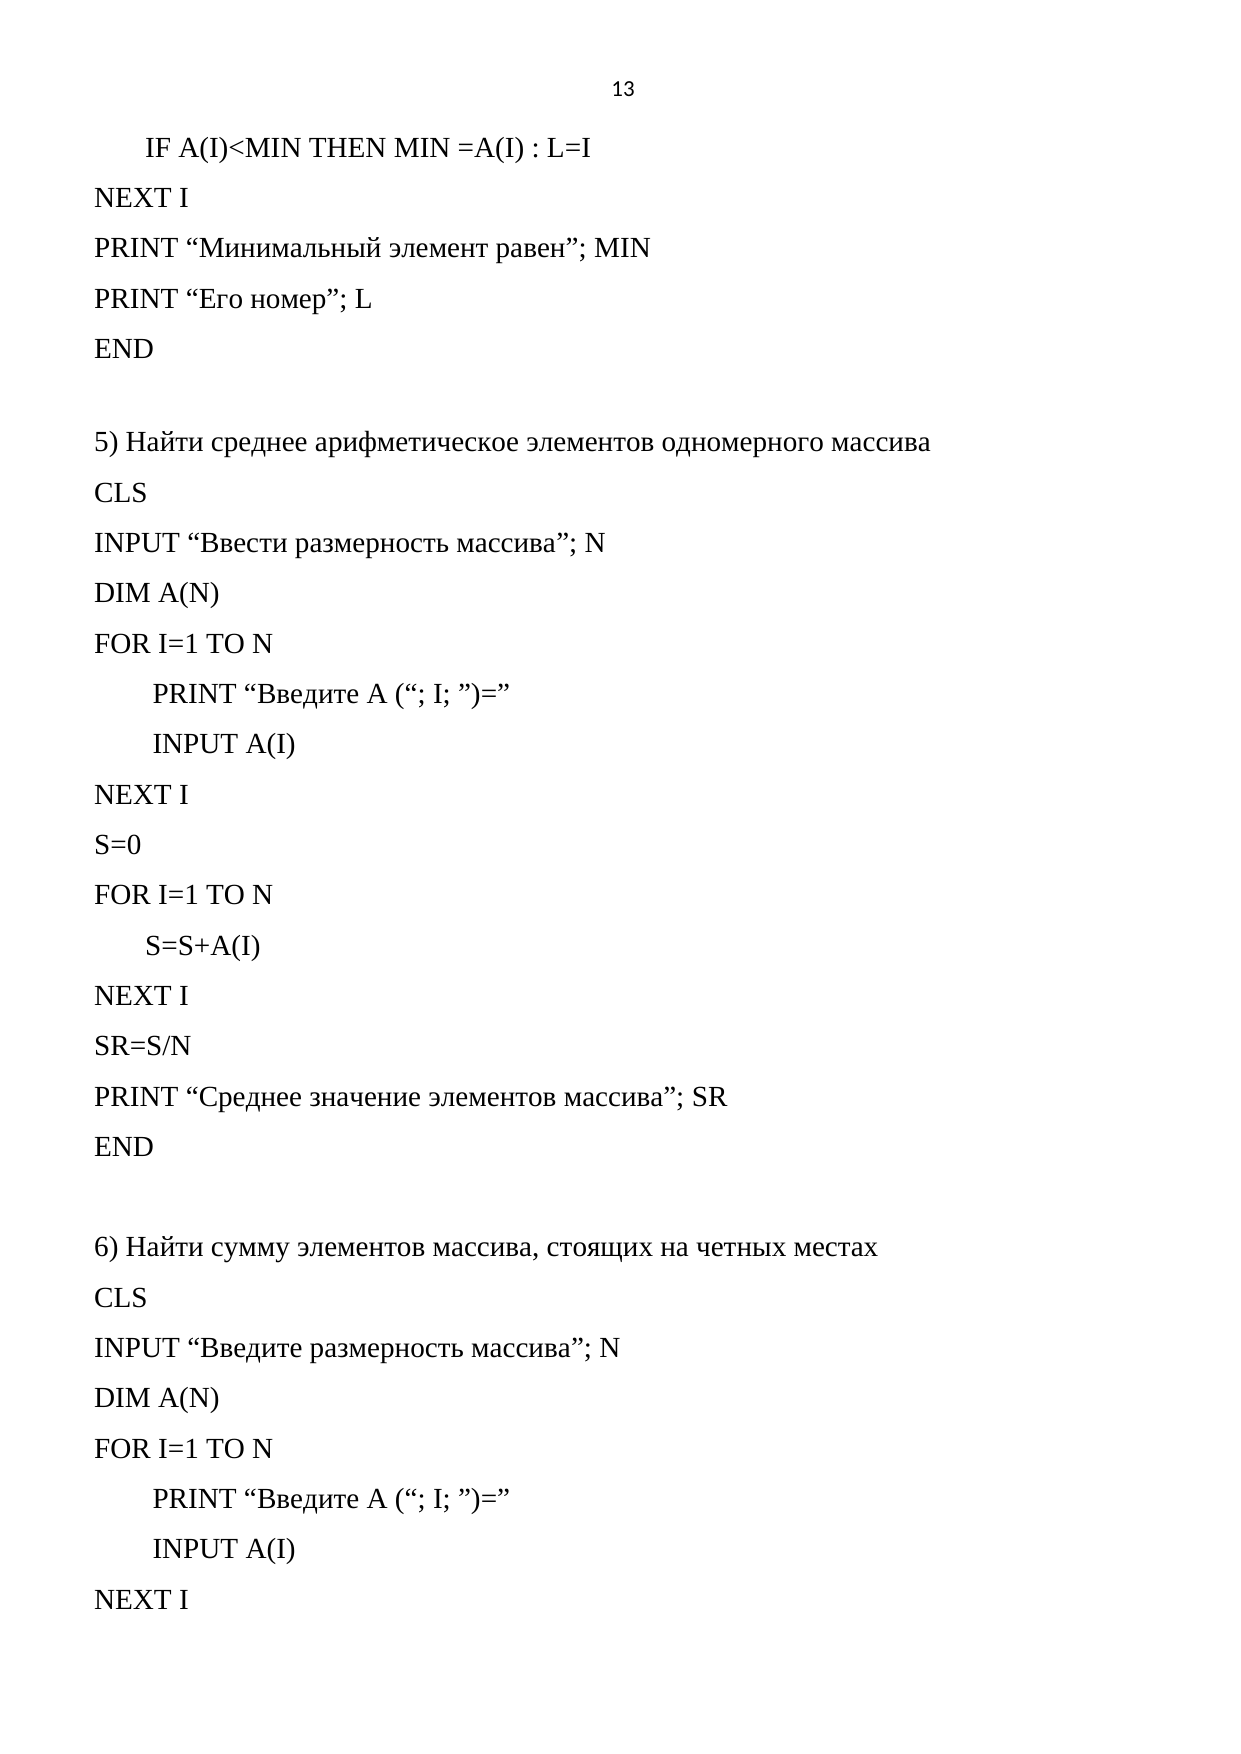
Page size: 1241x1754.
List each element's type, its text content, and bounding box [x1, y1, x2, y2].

text NEXT I [94, 978, 1152, 1012]
text NEXT I [94, 777, 1152, 810]
text CLS [94, 475, 1152, 508]
text S=S+A(I) [94, 928, 1152, 961]
text INPUT “Введите размерность массива”; N [94, 1330, 1152, 1364]
text FOR I=1 TO N [94, 626, 1152, 659]
text DIM A(N) [94, 1381, 1152, 1414]
text DIM A(N) [94, 576, 1152, 609]
text NEXT I [94, 1582, 1152, 1615]
text S=0 [94, 827, 1152, 861]
text PRINT “Минимальный элемент равен”; MIN [94, 231, 1152, 264]
text PRINT “Его номер”; L [94, 281, 1152, 314]
text SR=S/N [94, 1028, 1152, 1062]
text 6) Найти сумму элементов массива, стоящих на четных местах [94, 1229, 1152, 1263]
text IF A(I)<MIN THEN MIN =A(I) : L=I [94, 130, 1152, 163]
text END [94, 1129, 1152, 1162]
text 5) Найти среднее арифметическое элементов одномерного массива [94, 424, 1152, 458]
text FOR I=1 TO N [94, 1431, 1152, 1464]
text PRINT “Введите A (“; I; ”)=” [94, 676, 1152, 710]
text CLS [94, 1280, 1152, 1313]
text END [94, 331, 1152, 365]
text INPUT “Ввести размерность массива”; N [94, 525, 1152, 559]
text NEXT I [94, 180, 1152, 214]
text INPUT A(I) [94, 726, 1152, 760]
text PRINT “Среднее значение элементов массива”; SR [94, 1079, 1152, 1112]
text INPUT A(I) [94, 1531, 1152, 1565]
text PRINT “Введите A (“; I; ”)=” [94, 1481, 1152, 1515]
text FOR I=1 TO N [94, 877, 1152, 911]
